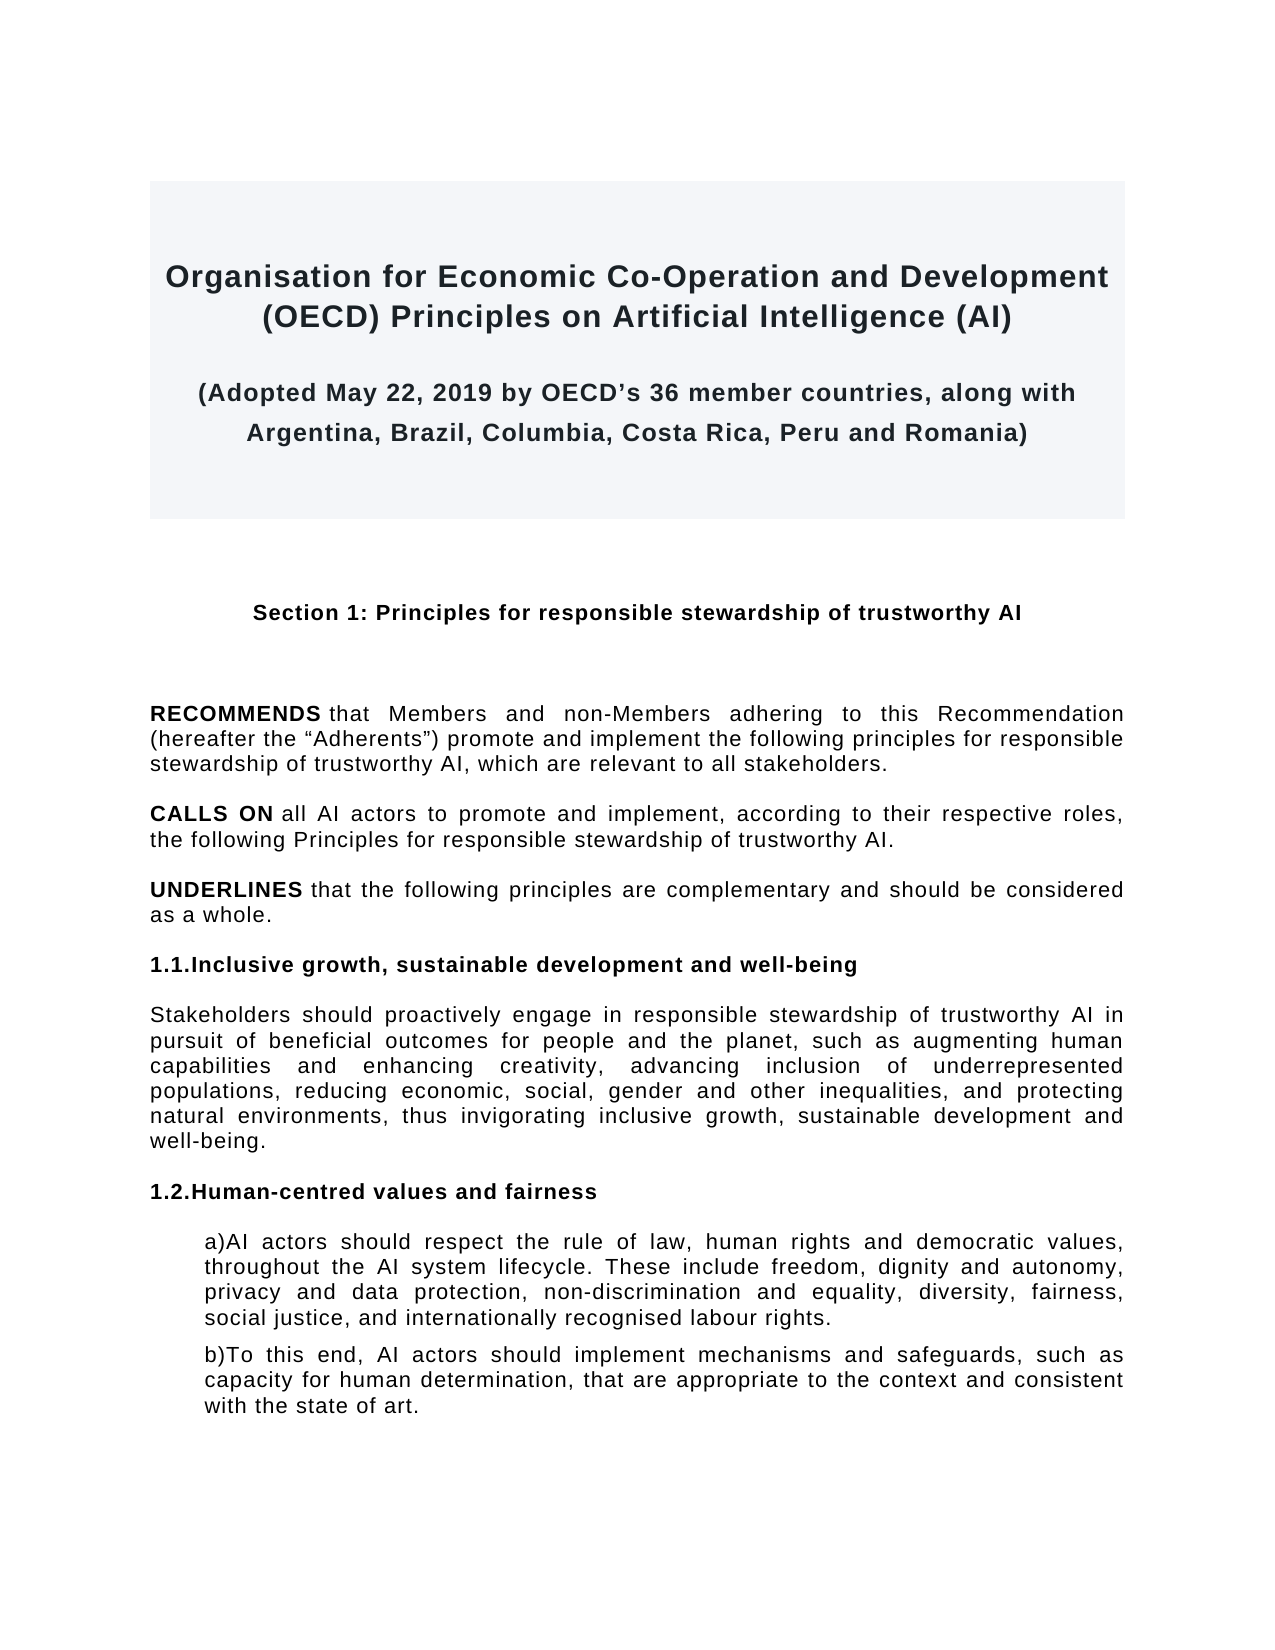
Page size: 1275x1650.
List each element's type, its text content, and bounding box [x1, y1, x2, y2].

text a)AI actors should respect the rule of law, human rights and democratic values, throughout the AI system lifecycle. These include freedom, dignity and autonomy, privacy and data protection, non-discrimination and equality, diversity, fairness, social justice, and internationally recognised labour rights. [204, 1229, 1125, 1329]
text 1.1.Inclusive growth, sustainable development and well-being [150, 952, 1125, 977]
text Section 1: Principles for responsible stewardship of trustworthy AI [150, 600, 1125, 625]
text (Adopted May 22, 2019 by OECD’s 36 member countries, along with Argentina, Brazil, Columbia, Costa Rica, Peru and Romania) [150, 366, 1125, 447]
text CALLS ON all AI actors to promote and implement, according to their respective roles, the following Principles for responsible stewardship of trustworthy AI. [150, 801, 1125, 852]
text UNDERLINES that the following principles are complementary and should be considered as a whole. [150, 877, 1125, 927]
text RECOMMENDS that Members and non-Members adhering to this Recommendation (hereafter the “Adherents”) promote and implement the following principles for responsible stewardship of trustworthy AI, which are relevant to all stakeholders. [150, 701, 1125, 776]
text Organisation for Economic Co-Operation and Development (OECD) Principles on Artificial Intelligence (AI) [150, 253, 1125, 334]
text b)To this end, AI actors should implement mechanisms and safeguards, such as capacity for human determination, that are appropriate to the context and consistent with the state of art. [204, 1342, 1125, 1418]
text 1.2.Human-centred values and fairness [150, 1178, 1125, 1204]
text Stakeholders should proactively engage in responsible stewardship of trustworthy AI in pursuit of beneficial outcomes for people and the planet, such as augmenting human capabilities and enhancing creativity, advancing inclusion of underrepresented populations, reducing economic, social, gender and other inequalities, and protecting natural environments, thus invigorating inclusive growth, sustainable development and well-being. [150, 1002, 1125, 1153]
